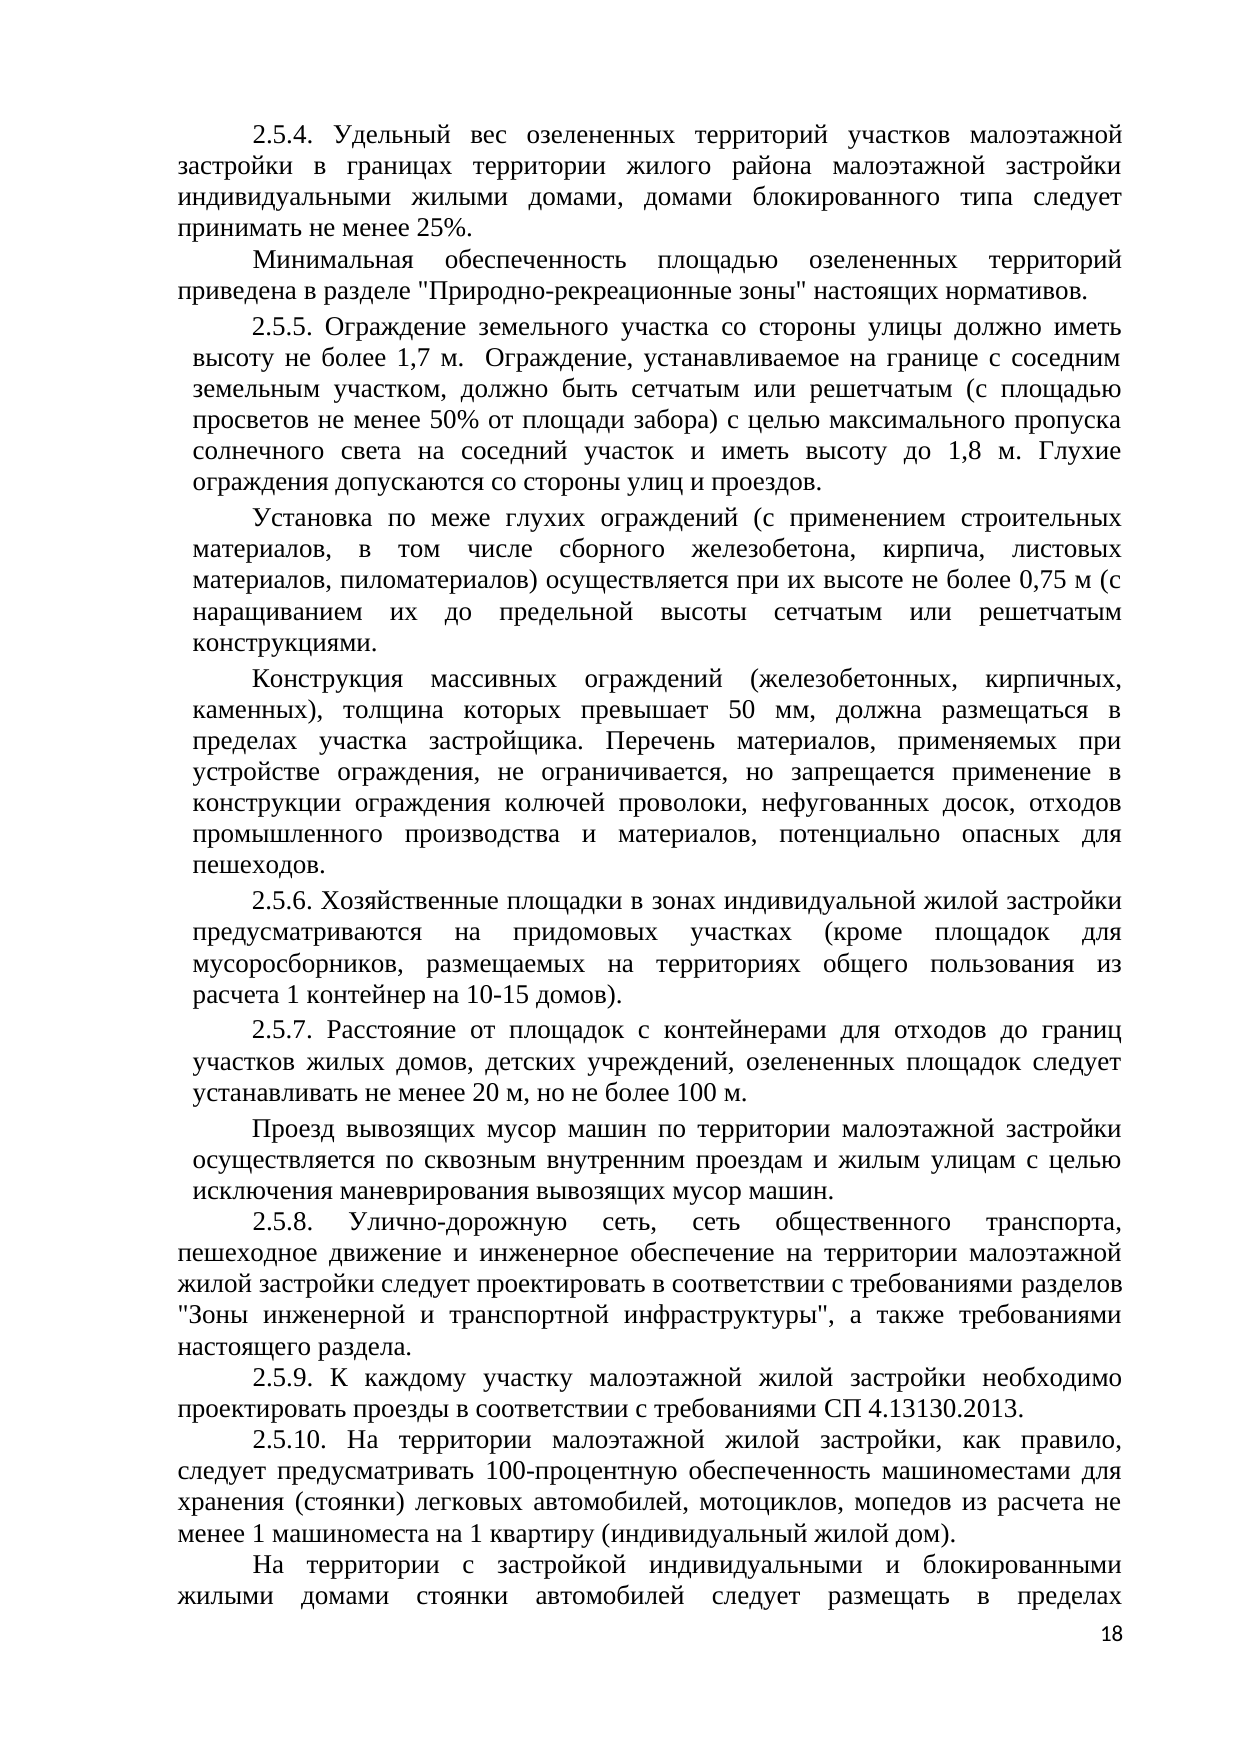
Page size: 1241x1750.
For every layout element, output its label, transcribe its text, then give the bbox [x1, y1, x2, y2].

text 2.5.9. К каждому участку малоэтажной жилой застройки необходимо проектировать проезды в соответствии с требованиями СП 4.13130.2013. [177, 1361, 1123, 1423]
text 2.5.6. Хозяйственные площадки в зонах индивидуальной жилой застройки предусматриваются на придомовых участках (кроме площадок для мусоросборников, размещаемых на территориях общего пользования из расчета 1 контейнер на 10-15 домов). [192, 884, 1123, 1009]
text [177, 1548, 1123, 1610]
text Минимальная обеспеченность площадью озелененных территорий приведена в разделе "Природно-рекреационные зоны" настоящих нормативов. [177, 243, 1123, 305]
text 2.5.10. На территории малоэтажной жилой застройки, как правило, следует предусматривать 100-процентную обеспеченность машиноместами для хранения (стоянки) легковых автомобилей, мотоциклов, мопедов из расчета не менее 1 машиноместа на 1 квартиру (индивидуальный жилой дом). [177, 1423, 1123, 1548]
text 2.5.4. Удельный вес озелененных территорий участков малоэтажной застройки в границах территории жилого района малоэтажной застройки индивидуальными жилыми домами, домами блокированного типа следует принимать не менее 25%. [177, 118, 1123, 243]
text 2.5.7. Расстояние от площадок с контейнерами для отходов до границ участков жилых домов, детских учреждений, озелененных площадок следует устанавливать не менее 20 м, но не более 100 м. [192, 1014, 1123, 1107]
text Установка по меже глухих ограждений (с применением строительных материалов, в том числе сборного железобетона, кирпича, листовых материалов, пиломатериалов) осуществляется при их высоте не более 0,75 м (с наращиванием их до предельной высоты сетчатым или решетчатым конструкциями. [192, 501, 1123, 657]
text Проезд вывозящих мусор машин по территории малоэтажной застройки осуществляется по сквозным внутренним проездам и жилым улицам с целью исключения маневрирования вывозящих мусор машин. [192, 1112, 1123, 1205]
text 2.5.8. Улично-дорожную сеть, сеть общественного транспорта, пешеходное движение и инженерное обеспечение на территории малоэтажной жилой застройки следует проектировать в соответствии с требованиями разделов "Зоны инженерной и транспортной инфраструктуры", а также требованиями настоящего раздела. [177, 1205, 1123, 1361]
text Конструкция массивных ограждений (железобетонных, кирпичных, каменных), толщина которых превышает 50 мм, должна размещаться в пределах участка застройщика. Перечень материалов, применяемых при устройстве ограждения, не ограничивается, но запрещается применение в конструкции ограждения колючей проволоки, нефугованных досок, отходов промышленного производства и материалов, потенциально опасных для пешеходов. [192, 662, 1123, 880]
text 2.5.5. Ограждение земельного участка со стороны улицы должно иметь высоту не более 1,7 м. Ограждение, устанавливаемое на границе с соседним земельным участком, должно быть сетчатым или решетчатым (с площадью просветов не менее 50% от площади забора) с целью максимального пропуска солнечного света на соседний участок и иметь высоту до 1,8 м. Глухие ограждения допускаются со стороны улиц и проездов. [192, 310, 1123, 497]
